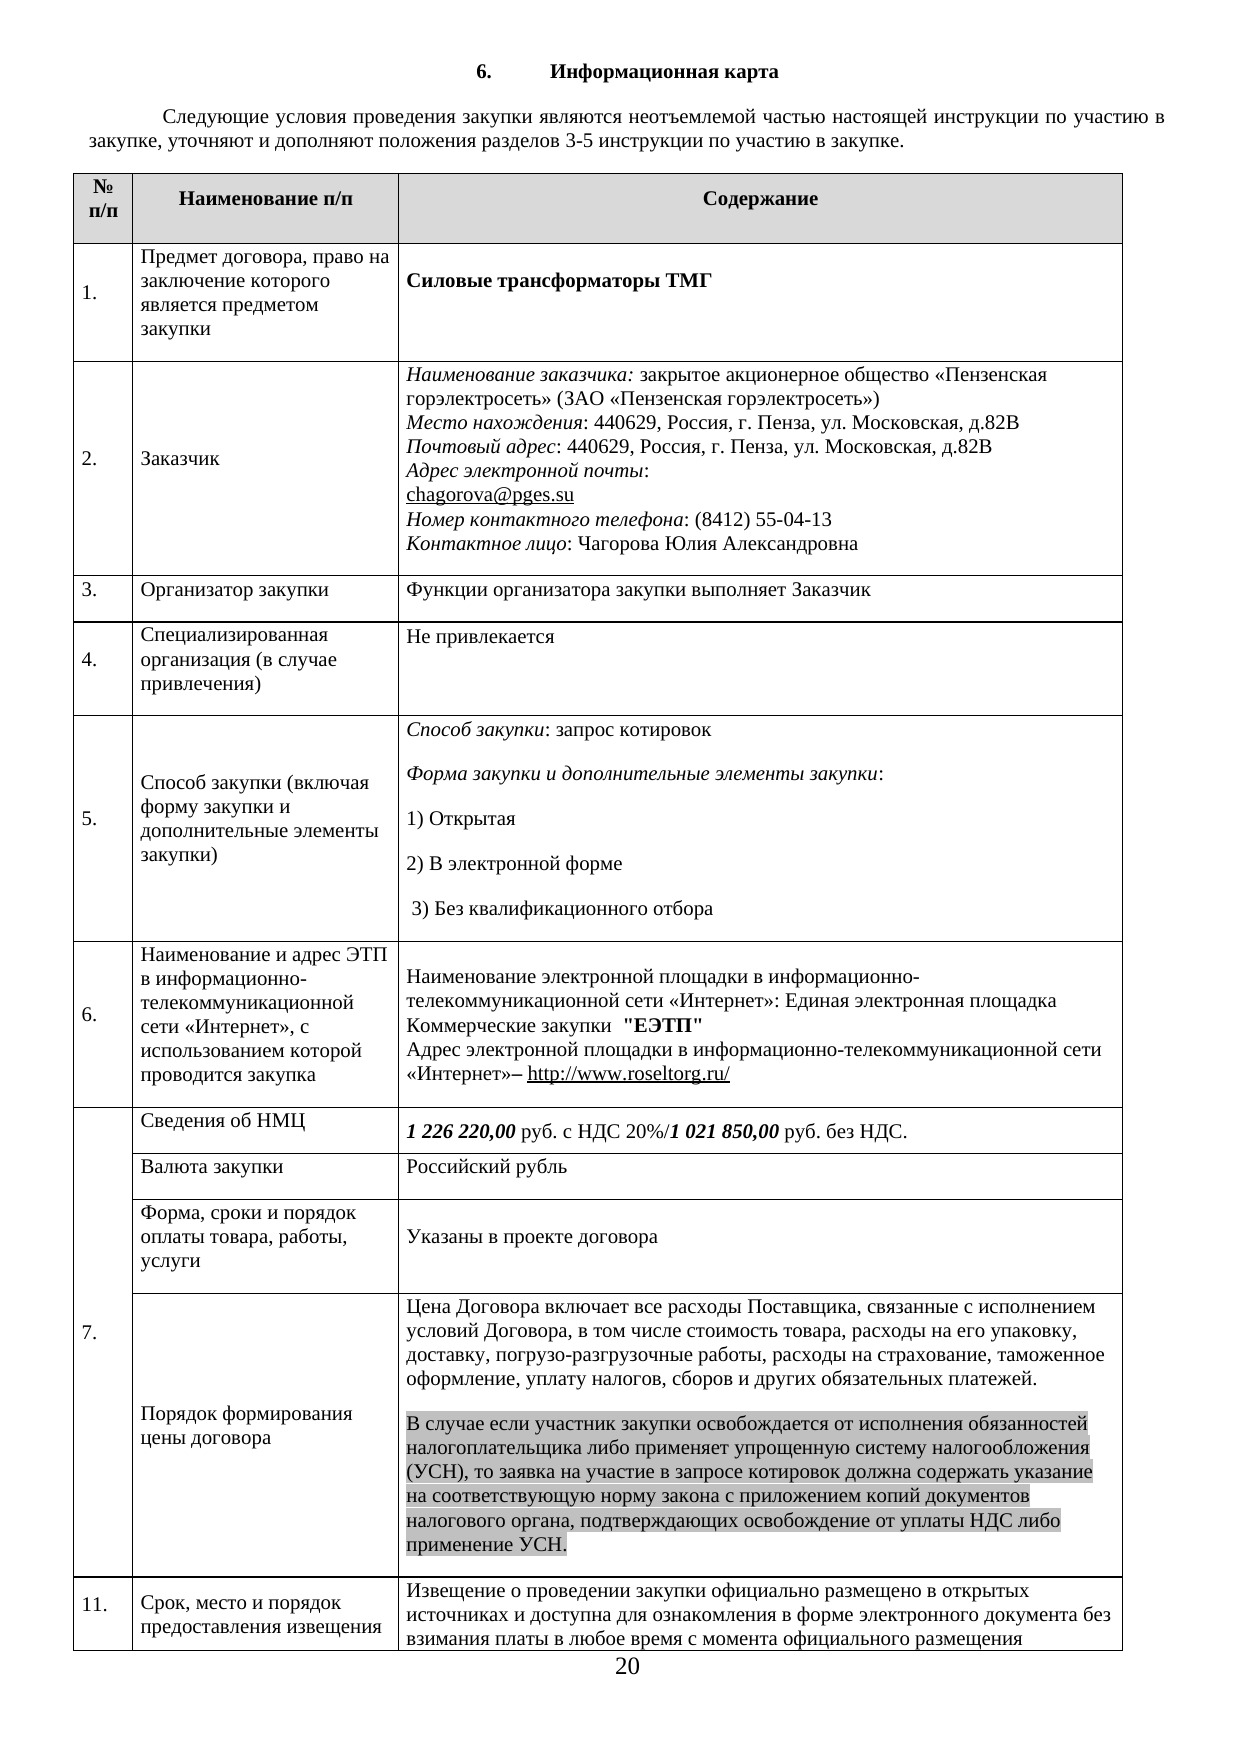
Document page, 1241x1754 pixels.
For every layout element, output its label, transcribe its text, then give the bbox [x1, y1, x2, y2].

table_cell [399, 1578, 1122, 1650]
table_header № п/п [74, 174, 132, 243]
table_cell Способ закупки (включая форму закупки и дополнительные элементы закупки) [133, 716, 398, 941]
table_cell Не привлекается [399, 623, 1122, 715]
table_cell Наименование заказчика: закрытое акционерное общество «Пензенская горэлектросеть» (ЗАО «Пензенская горэлектросеть») Место нахождения: 440629, Россия, г. Пенза, ул. Московская, д.82В Почтовый адрес: 440629, Россия, г. Пенза, ул. Московская, д.82В Адрес электронной почты: chagorova@pges.su Номер контактного телефона: (8412) 55-04-13 Контактное лицо: Чагорова Юлия Александровна [399, 362, 1122, 575]
table_cell Цена Договора включает все расходы Поставщика, связанные с исполнением условий Договора, в том числе стоимость товара, расходы на его упаковку, доставку, погрузо-разгрузочные работы, расходы на страхование, таможенное оформление, уплату налогов, сборов и других обязательных платежей. В случае если участник закупки освобождается от исполнения обязанностей налогоплательщика либо применяет упрощенную систему налогообложения (УСН), то заявка на участие в запросе котировок должна содержать указание на соответствующую норму закона с приложением копий документов налогового органа, подтверждающих освобождение от уплаты НДС либо применение УСН. [399, 1294, 1122, 1576]
table_cell Сведения об НМЦ [133, 1108, 398, 1153]
table_cell Организатор закупки [133, 576, 398, 621]
table_cell Валюта закупки [133, 1154, 398, 1199]
table_cell Наименование и адрес ЭТП в информационно-телекоммуникационной сети «Интернет», с использованием которой проводится закупка [133, 942, 398, 1107]
table_cell Форма, сроки и порядок оплаты товара, работы, услуги [133, 1200, 398, 1293]
table_cell [74, 576, 132, 621]
table_header Содержание [399, 174, 1122, 243]
table_cell [74, 942, 132, 1107]
table_cell [74, 623, 132, 715]
table_cell Способ закупки: запрос котировок Форма закупки и дополнительные элементы закупки: 1) Открытая 2) В электронной форме 3) Без квалификационного отбора [399, 716, 1122, 941]
table_cell [74, 244, 132, 361]
table_cell Заказчик [133, 362, 398, 575]
text Информационная карта [89, 59, 1166, 83]
table_cell [74, 716, 132, 941]
table_cell Указаны в проекте договора [399, 1200, 1122, 1293]
table_cell Порядок формирования цены договора [133, 1294, 398, 1576]
table_cell Функции организатора закупки выполняет Заказчик [399, 576, 1122, 621]
table_cell 1 226 220,00 руб. с НДС 20%/1 021 850,00 руб. без НДС. [399, 1108, 1122, 1153]
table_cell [133, 1578, 398, 1650]
table_cell Предмет договора, право на заключение которого является предметом закупки [133, 244, 398, 361]
table_cell Российский рубль [399, 1154, 1122, 1199]
table_cell Силовые трансформаторы ТМГ [399, 244, 1122, 361]
table_cell Специализированная организация (в случае привлечения) [133, 623, 398, 715]
table_header Наименование п/п [133, 174, 398, 243]
table_cell [74, 1108, 132, 1576]
table_cell [74, 362, 132, 575]
table_cell [74, 1578, 132, 1650]
table_cell Наименование электронной площадки в информационно-телекоммуникационной сети «Интернет»: Единая электронная площадка Коммерческие закупки "ЕЭТП" Адрес электронной площадки в информационно-телекоммуникационной сети «Интернет»– http://www.roseltorg.ru/ [399, 942, 1122, 1107]
